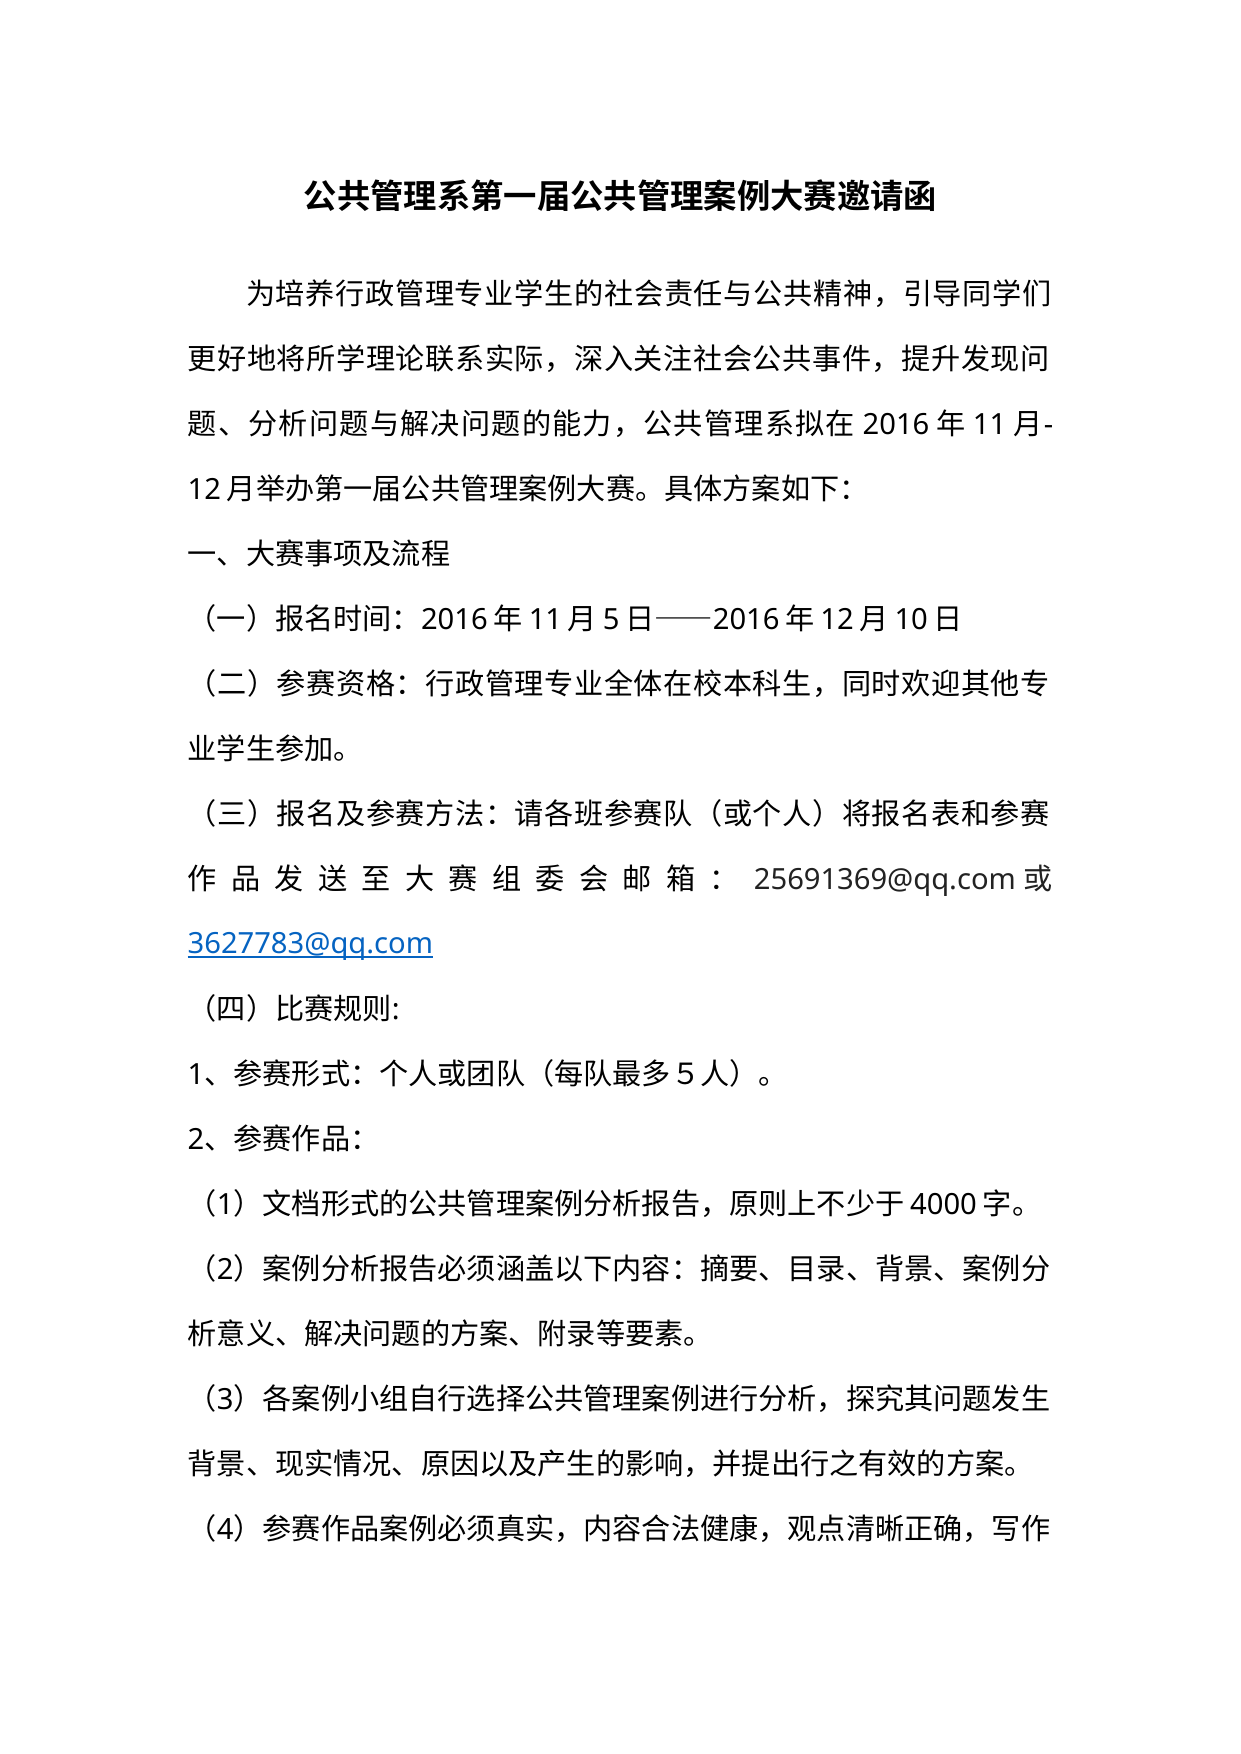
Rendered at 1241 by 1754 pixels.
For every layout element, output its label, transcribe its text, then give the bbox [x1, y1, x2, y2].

text （1）文档形式的公共管理案例分析报告，原则上不少于4000字。 [187, 1169, 1053, 1234]
text 1、参赛形式：个人或团队（每队最多５人）。 [187, 1039, 1053, 1104]
text 公共管理系第一届公共管理案例大赛邀请函 [187, 162, 1053, 227]
text （3）各案例小组自行选择公共管理案例进行分析，探究其问题发生背景、现实情况、原因以及产生的影响，并提出行之有效的方案。 [187, 1364, 1053, 1494]
text （一）报名时间：2016年11月5日——2016年12月10日 [187, 584, 1053, 649]
text （二）参赛资格：行政管理专业全体在校本科生，同时欢迎其他专业学生参加。 [187, 649, 1053, 779]
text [187, 1494, 1053, 1559]
text 2、参赛作品： [187, 1104, 1053, 1169]
text 为培养行政管理专业学生的社会责任与公共精神，引导同学们更好地将所学理论联系实际，深入关注社会公共事件，提升发现问题、分析问题与解决问题的能力，公共管理系拟在2016年11月-12月举办第一届公共管理案例大赛。具体方案如下： [187, 259, 1053, 519]
text 一、大赛事项及流程 [187, 519, 1053, 584]
text （三）报名及参赛方法：请各班参赛队（或个人）将报名表和参赛作品发送至大赛组委会邮箱：25691369@qq.com 或3627783@qq.com [187, 779, 1053, 974]
text （四）比赛规则: [187, 974, 1053, 1039]
text （2）案例分析报告必须涵盖以下内容：摘要、目录、背景、案例分析意义、解决问题的方案、附录等要素。 [187, 1234, 1053, 1364]
